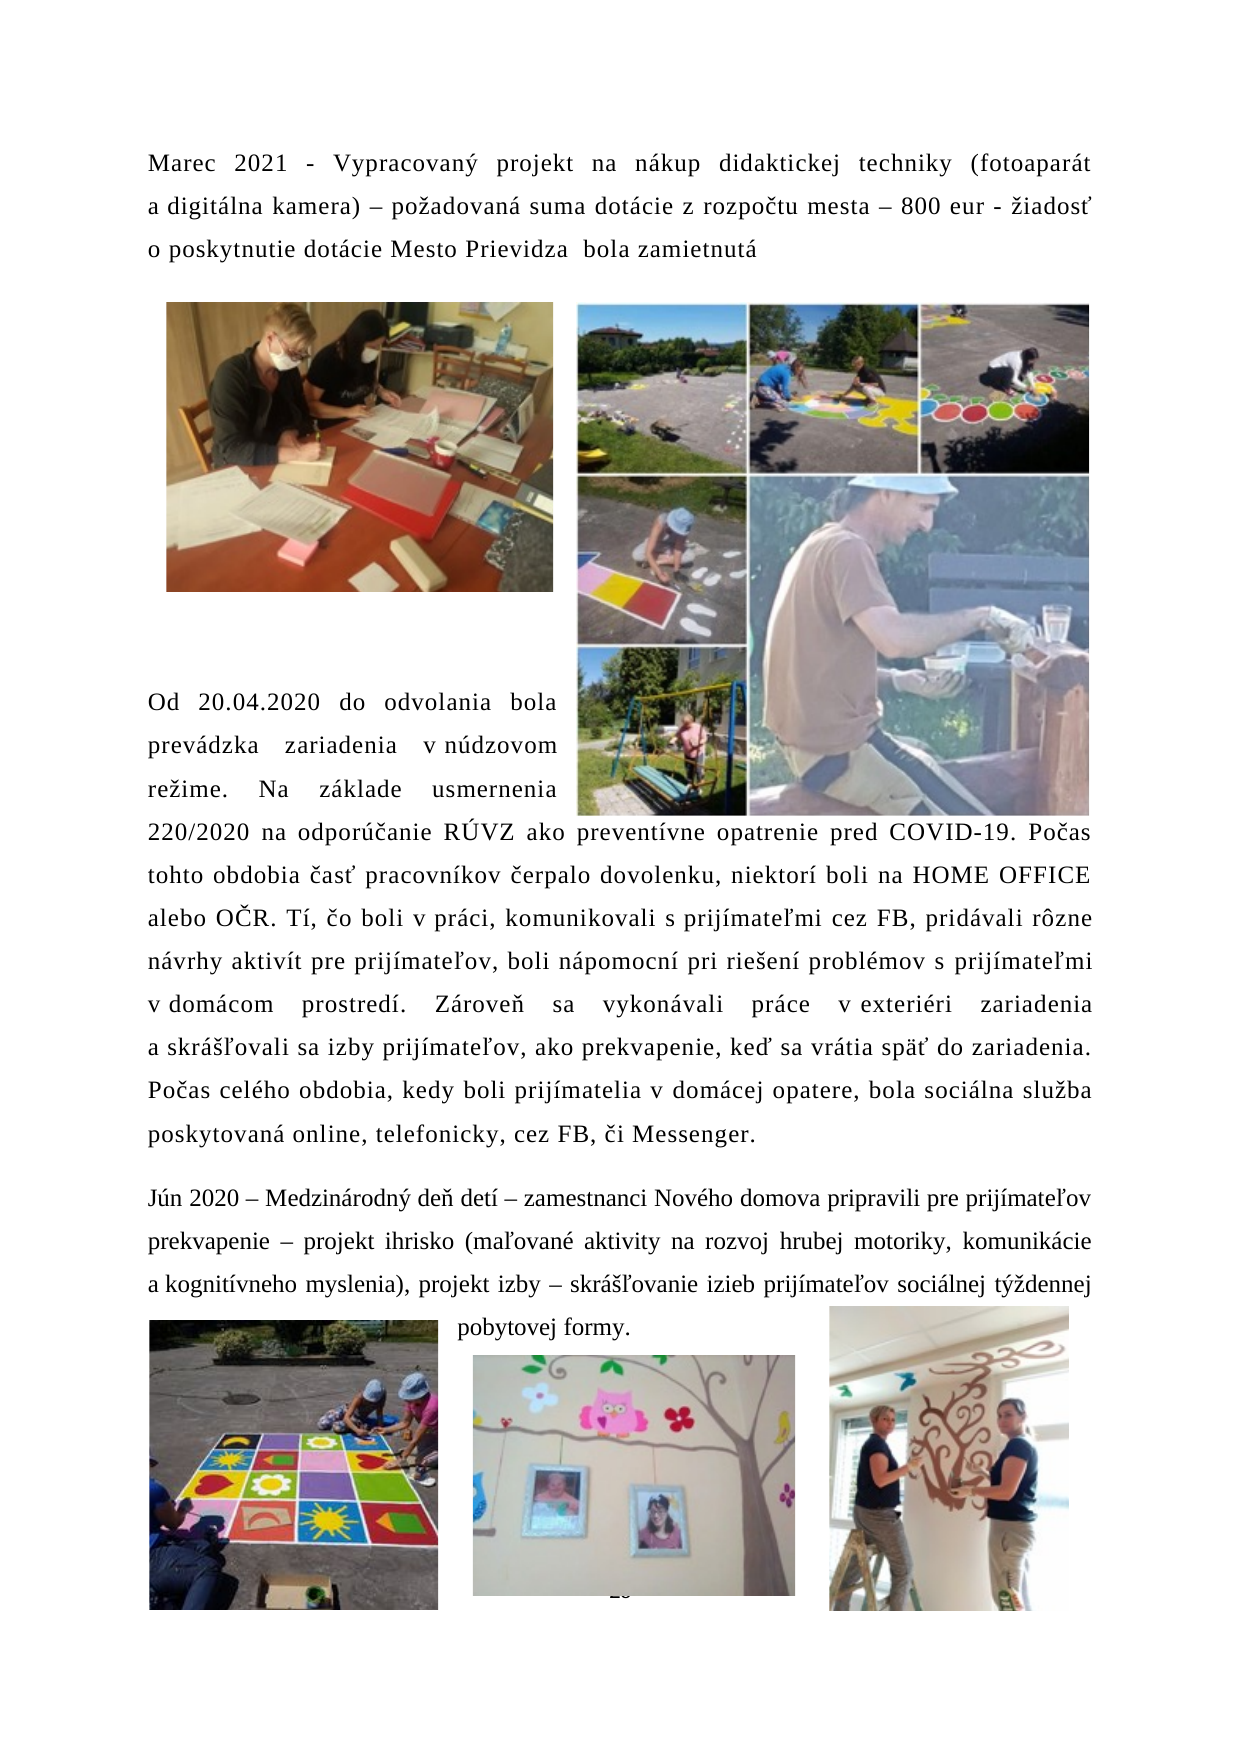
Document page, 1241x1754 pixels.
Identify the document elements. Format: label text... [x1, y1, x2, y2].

picture [149, 1320, 439, 1610]
text Od 20.04.2020 do odvolania bola prevádzka zariadenia v núdzovom režime. Na základe usmernenia 220/2020 na odporúčanie RÚVZ ako preventívne opatrenie pred COVID-19. Počas tohto obdobia časť pracovníkov čerpalo dovolenku, niektorí boli na HOME OFFICE alebo OČR. Tí, čo boli v práci, komunikovali s prijímateľmi cez FB, pridávali rôzne návrhy aktivít pre prijímateľov, boli nápomocní pri riešení problémov s prijímateľmi v domácom prostredí. Zároveň sa vykonávali práce v exteriéri zariadenia a skrášľovali sa izby prijímateľov, ako prekvapenie, keď sa vrátia späť do zariadenia. Počas celého obdobia, kedy boli prijímatelia v domácej opatere, bola sociálna služba poskytovaná online, telefonicky, cez FB, či Messenger. [148, 687, 1093, 1147]
picture [829, 1306, 1069, 1611]
picture [472, 1355, 796, 1596]
picture [166, 302, 554, 592]
text Jún 2020 – Medzinárodný deň detí – zamestnanci Nového domova pripravili pre prijímateľov prekvapenie – projekt ihrisko (maľované aktivity na rozvoj hrubej motoriky, komunikácie a kognitívneho myslenia), projekt izby – skrášľovanie izieb prijímateľov sociálnej týždennej pobytovej formy. [148, 1183, 1093, 1341]
picture [576, 302, 1090, 816]
text Marec 2021 - Vypracovaný projekt na nákup didaktickej techniky (fotoaparát a digitálna kamera) – požadovaná suma dotácie z rozpočtu mesta – 800 eur - žiadosť o poskytnutie dotácie Mesto Prievidza bola zamietnutá [148, 148, 1093, 263]
